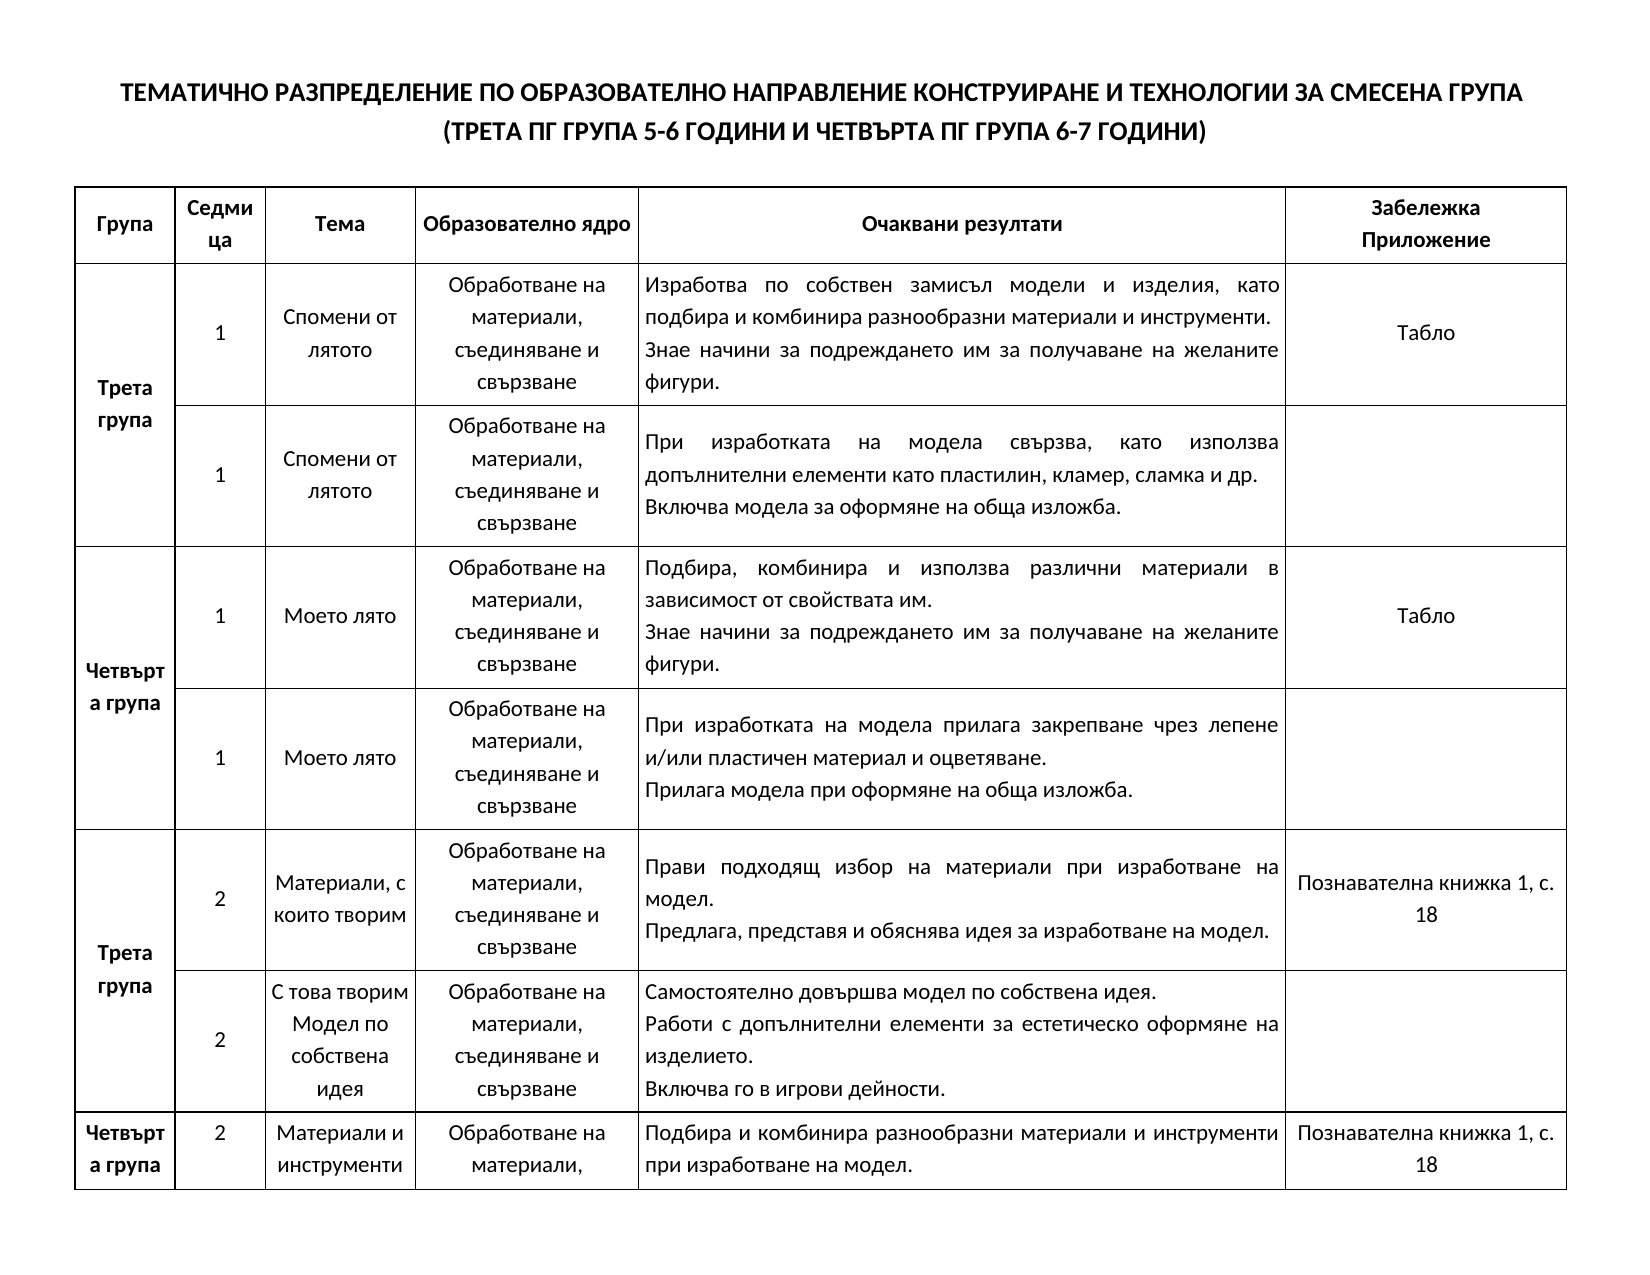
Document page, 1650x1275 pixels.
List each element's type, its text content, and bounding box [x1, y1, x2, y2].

table_cell Познавателна книжка 1, с. 18 [1286, 830, 1566, 970]
table_header Тема [266, 188, 415, 263]
table_cell 2 [176, 971, 265, 1111]
table_cell Обработване на материали, съединяване и свързване [416, 547, 638, 687]
table_header Седмица [176, 188, 265, 263]
table_cell Четвърта група [76, 1113, 174, 1188]
table_cell Моето лято [266, 547, 415, 687]
table_cell Обработване на материали, съединяване и свързване [416, 264, 638, 405]
table_cell Материали и инструменти [266, 1113, 415, 1188]
table_cell [1286, 689, 1566, 829]
table_cell При изработката на модела прилага закрепване чрез лепене и/или пластичен материал и оцветяване. Прилага модела при оформяне на обща изложба. [639, 689, 1285, 829]
table_cell Моето лято [266, 689, 415, 829]
table_cell Обработване на материали, съединяване и свързване [416, 406, 638, 546]
text ТЕМАТИЧНО РАЗПРЕДЕЛЕНИЕ ПО образователно направление констрУиране и технологии за смесена група (трета ПГ група 5-6 години и четвърта пг група 6-7 години) [75, 75, 1575, 148]
table_cell 1 [176, 547, 265, 687]
table_cell 1 [176, 406, 265, 546]
table_cell Спомени от лятото [266, 406, 415, 546]
table_cell Трета група [76, 264, 174, 546]
table_cell [1286, 406, 1566, 546]
table_cell 1 [176, 264, 265, 405]
table_header Група [76, 188, 174, 263]
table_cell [416, 1113, 638, 1188]
table_cell Материали, с които творим [266, 830, 415, 970]
table_header Забележка Приложение [1286, 188, 1566, 263]
table_cell Табло [1286, 264, 1566, 405]
table_cell С това творим Модел по собствена идея [266, 971, 415, 1111]
table_cell Трета група [76, 830, 174, 1111]
table_cell Четвърта група [76, 547, 174, 829]
table_cell Самостоятелно довършва модел по собствена идея. Работи с допълнителни елементи за естетическо оформяне на изделието. Включва го в игрови дейности. [639, 971, 1285, 1111]
table_cell 2 [176, 830, 265, 970]
table_cell Спомени от лятото [266, 264, 415, 405]
table_cell Подбира, комбинира и използва различни материали в зависимост от свойствата им. Знае начини за подреждането им за получаване на желаните фигури. [639, 547, 1285, 687]
table_cell При изработката на модела свързва, като използва допълнителни елементи като пластилин, кламер, сламка и др. Включва модела за оформяне на обща изложба. [639, 406, 1285, 546]
table_cell Изработва по собствен замисъл модели и изделия, като подбира и комбинира разнообразни материали и инструменти. Знае начини за подреждането им за получаване на желаните фигури. [639, 264, 1285, 405]
table_cell 2 [176, 1113, 265, 1188]
table_cell Табло [1286, 547, 1566, 687]
table_cell 1 [176, 689, 265, 829]
table_cell Обработване на материали, съединяване и свързване [416, 971, 638, 1111]
table_cell Обработване на материали, съединяване и свързване [416, 830, 638, 970]
table_cell Прави подходящ избор на материали при изработване на модел. Предлага, представя и обяснява идея за изработване на модел. [639, 830, 1285, 970]
table_header Образователно ядро [416, 188, 638, 263]
table_cell Обработване на материали, съединяване и свързване [416, 689, 638, 829]
table_header Очаквани резултати [639, 188, 1285, 263]
table_cell Познавателна книжка 1, с. 18 [1286, 1113, 1566, 1188]
table_cell [1286, 971, 1566, 1111]
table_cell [639, 1113, 1285, 1188]
